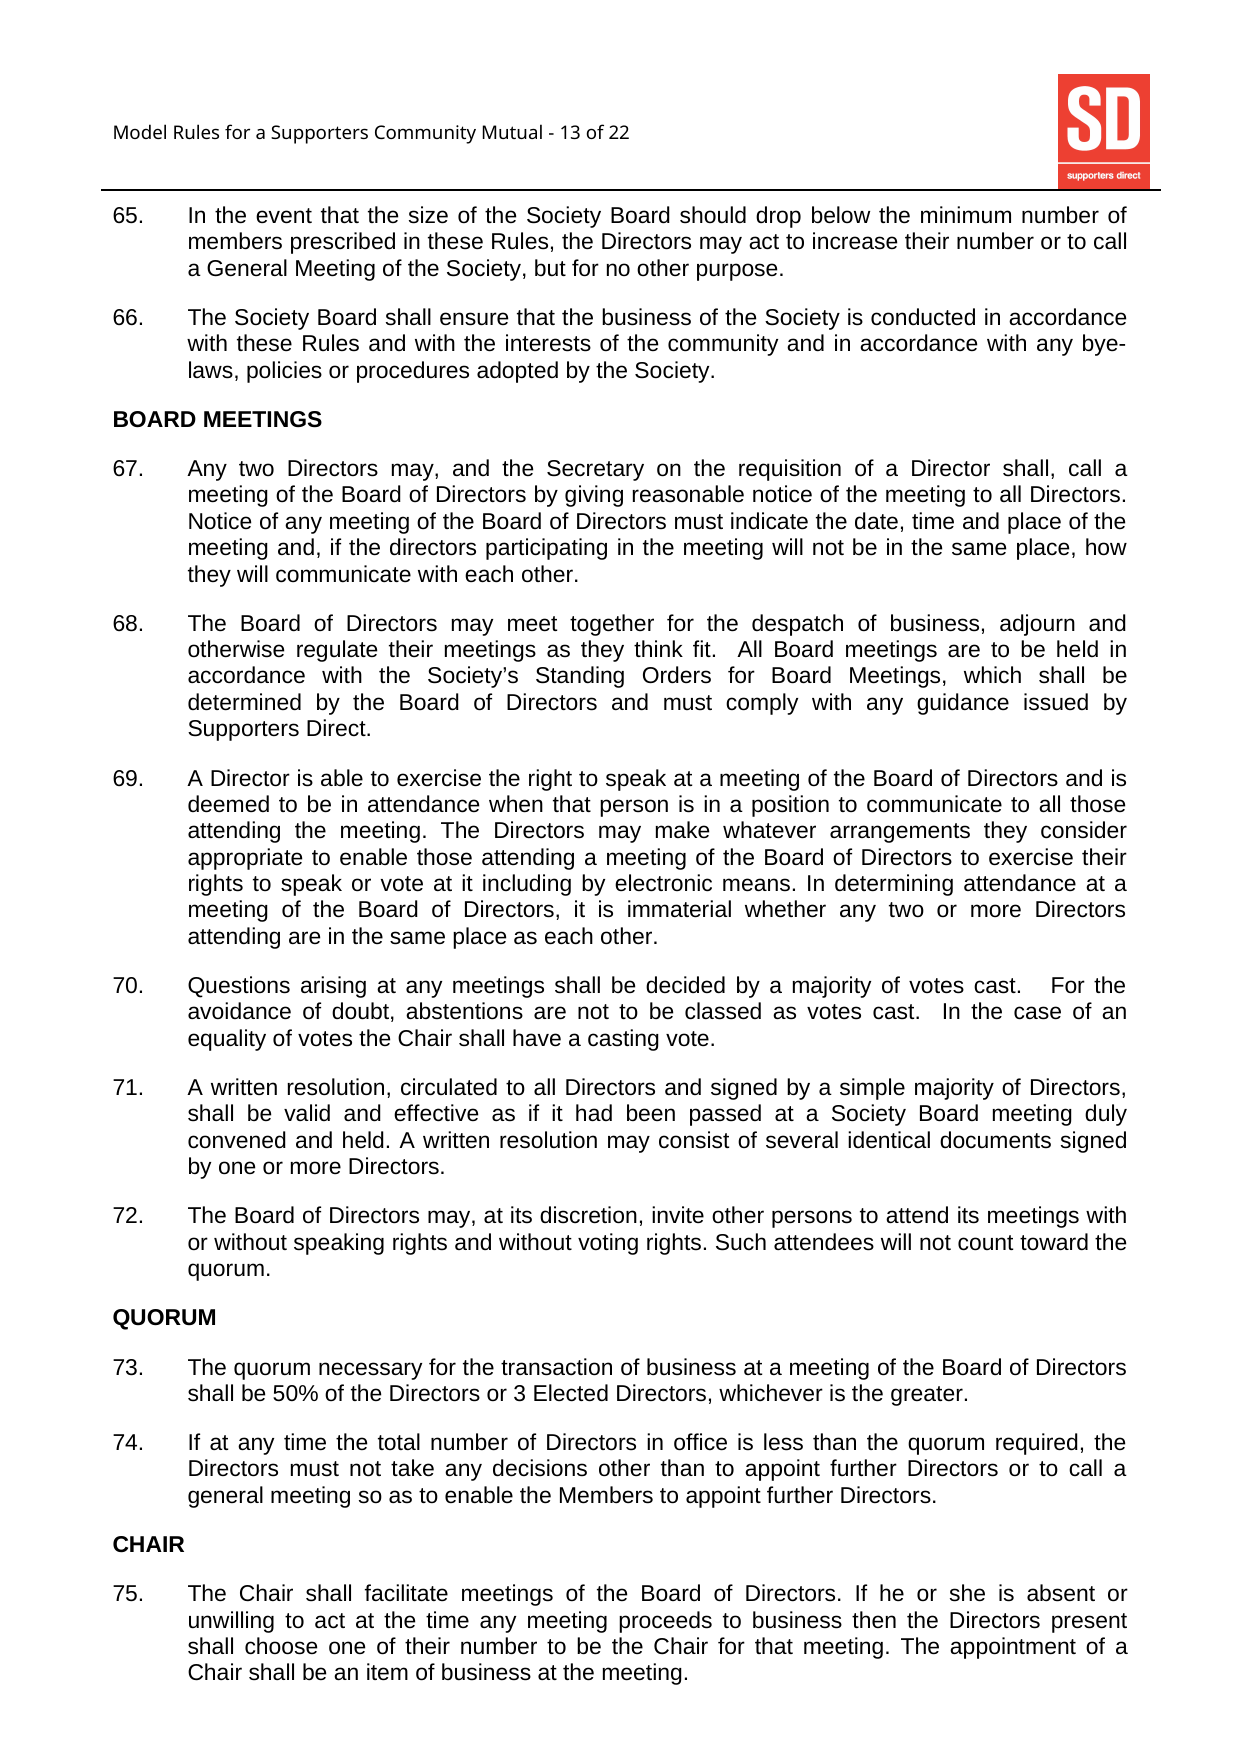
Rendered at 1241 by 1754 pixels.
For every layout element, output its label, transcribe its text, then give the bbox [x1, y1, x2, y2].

text The quorum necessary for the transaction of business at a meeting of the Board of Directors shall be 50% of the Directors or 3 Elected Directors, whichever is the greater. [112, 1353, 1128, 1406]
text QUORUM [112, 1304, 1128, 1331]
text If at any time the total number of Directors in office is less than the quorum required, the Directors must not take any decisions other than to appoint further Directors or to call a general meeting so as to enable the Members to appoint further Directors. [112, 1429, 1128, 1508]
text CHAIR [112, 1531, 1128, 1557]
text In the event that the size of the Society Board should drop below the minimum number of members prescribed in these Rules, the Directors may act to increase their number or to call a General Meeting of the Society, but for no other purpose. [112, 202, 1128, 281]
picture [1058, 74, 1150, 189]
text A written resolution, circulated to all Directors and signed by a simple majority of Directors, shall be valid and effective as if it had been passed at a Society Board meeting duly convened and held. A written resolution may consist of several identical documents signed by one or more Directors. [112, 1074, 1128, 1179]
text Any two Directors may, and the Secretary on the requisition of a Director shall, call a meeting of the Board of Directors by giving reasonable notice of the meeting to all Directors. Notice of any meeting of the Board of Directors must indicate the date, time and place of the meeting and, if the directors participating in the meeting will not be in the same place, how they will communicate with each other. [112, 455, 1128, 587]
text The Society Board shall ensure that the business of the Society is conducted in accordance with these Rules and with the interests of the community and in accordance with any bye-laws, policies or procedures adopted by the Society. [112, 304, 1128, 383]
text BOARD MEETINGS [112, 406, 1128, 432]
text The Chair shall facilitate meetings of the Board of Directors. If he or she is absent or unwilling to act at the time any meeting proceeds to business then the Directors present shall choose one of their number to be the Chair for that meeting. The appointment of a Chair shall be an item of business at the meeting. [112, 1580, 1128, 1686]
text Questions arising at any meetings shall be decided by a majority of votes cast. For the avoidance of doubt, abstentions are not to be classed as votes cast. In the case of an equality of votes the Chair shall have a casting vote. [112, 972, 1128, 1051]
text The Board of Directors may, at its discretion, invite other persons to attend its meetings with or without speaking rights and without voting rights. Such attendees will not count toward the quorum. [112, 1202, 1128, 1281]
text A Director is able to exercise the right to speak at a meeting of the Board of Directors and is deemed to be in attendance when that person is in a position to communicate to all those attending the meeting. The Directors may make whatever arrangements they consider appropriate to enable those attending a meeting of the Board of Directors to exercise their rights to speak or vote at it including by electronic means. In determining attendance at a meeting of the Board of Directors, it is immaterial whether any two or more Directors attending are in the same place as each other. [112, 764, 1128, 949]
text The Board of Directors may meet together for the despatch of business, adjourn and otherwise regulate their meetings as they think fit. All Board meetings are to be held in accordance with the Society’s Standing Orders for Board Meetings, which shall be determined by the Board of Directors and must comply with any guidance issued by Supporters Direct. [112, 610, 1128, 742]
